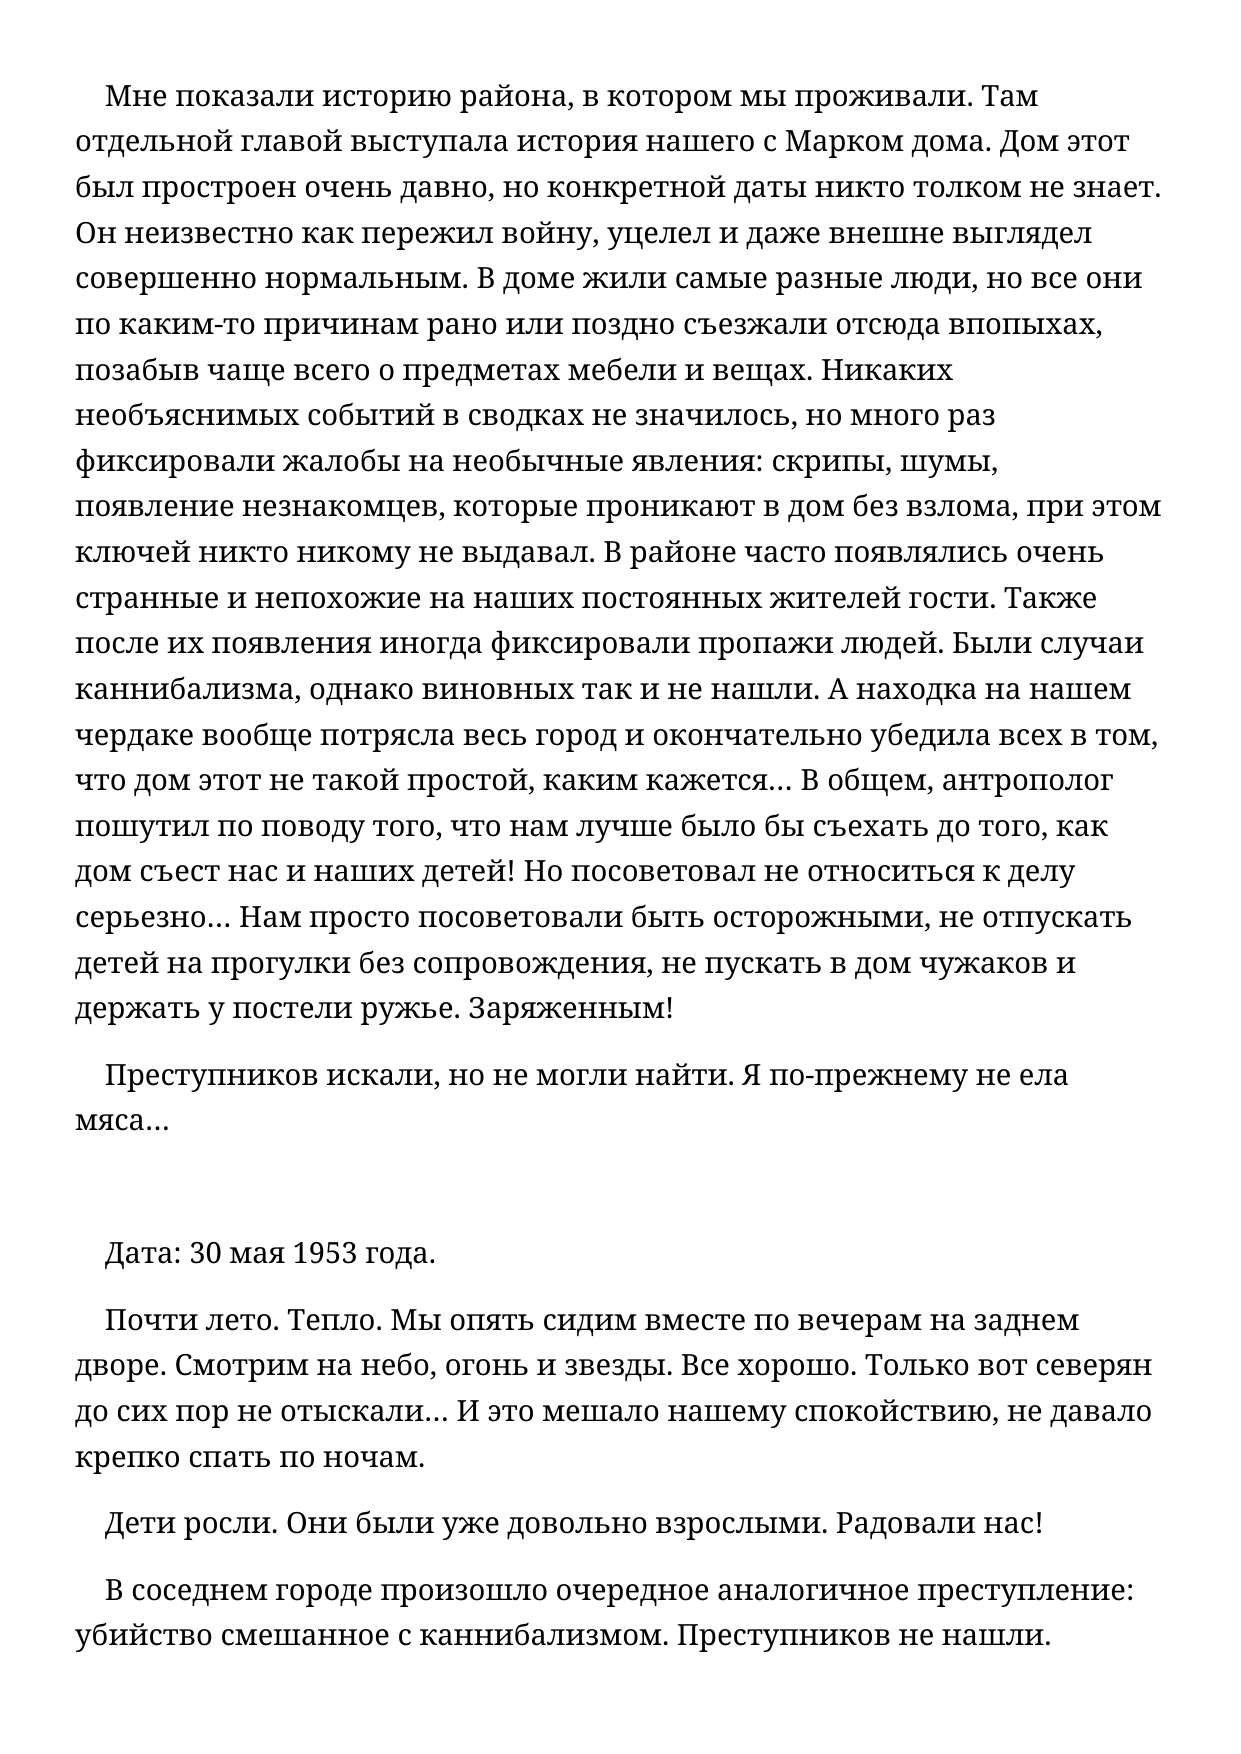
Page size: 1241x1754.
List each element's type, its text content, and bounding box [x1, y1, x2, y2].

text Мне показали историю района, в котором мы проживали. Там отдельной главой выступала история нашего с Марком дома. Дом этот был простроен очень давно, но конкретной даты никто толком не знает. Он неизвестно как пережил войну, уцелел и даже внешне выглядел совершенно нормальным. В доме жили самые разные люди, но все они по каким-то причинам рано или поздно съезжали отсюда впопыхах, позабыв чаще всего о предметах мебели и вещах. Никаких необъяснимых событий в сводках не значилось, но много раз фиксировали жалобы на необычные явления: скрипы, шумы, появление незнакомцев, которые проникают в дом без взлома, при этом ключей никто никому не выдавал. В районе часто появлялись очень странные и непохожие на наших постоянных жителей гости. Также после их появления иногда фиксировали пропажи людей. Были случаи каннибализма, однако виновных так и не нашли. А находка на нашем чердаке вообще потрясла весь город и окончательно убедила всех в том, что дом этот не такой простой, каким кажется… В общем, антрополог пошутил по поводу того, что нам лучше было бы съехать до того, как дом съест нас и наших детей! Но посоветовал не относиться к делу серьезно… Нам просто посоветовали быть осторожными, не отпускать детей на прогулки без сопровождения, не пускать в дом чужаков и держать у постели ружье. Заряженным! [75, 75, 1165, 1027]
text Дата: 30 мая 1953 года. [75, 1232, 1165, 1272]
text Почти лето. Тепло. Мы опять сидим вместе по вечерам на заднем дворе. Смотрим на небо, огонь и звезды. Все хорошо. Только вот северян до сих пор не отыскали… И это мешало нашему спокойствию, не давало крепко спать по ночам. [75, 1299, 1165, 1476]
text Дети росли. Они были уже довольно взрослыми. Радовали нас! [75, 1502, 1165, 1542]
text В соседнем городе произошло очередное аналогичное преступление: убийство смешанное с каннибализмом. Преступников не нашли. [75, 1569, 1165, 1654]
text Преступников искали, но не могли найти. Я по-прежнему не ела мяса… [75, 1054, 1165, 1139]
